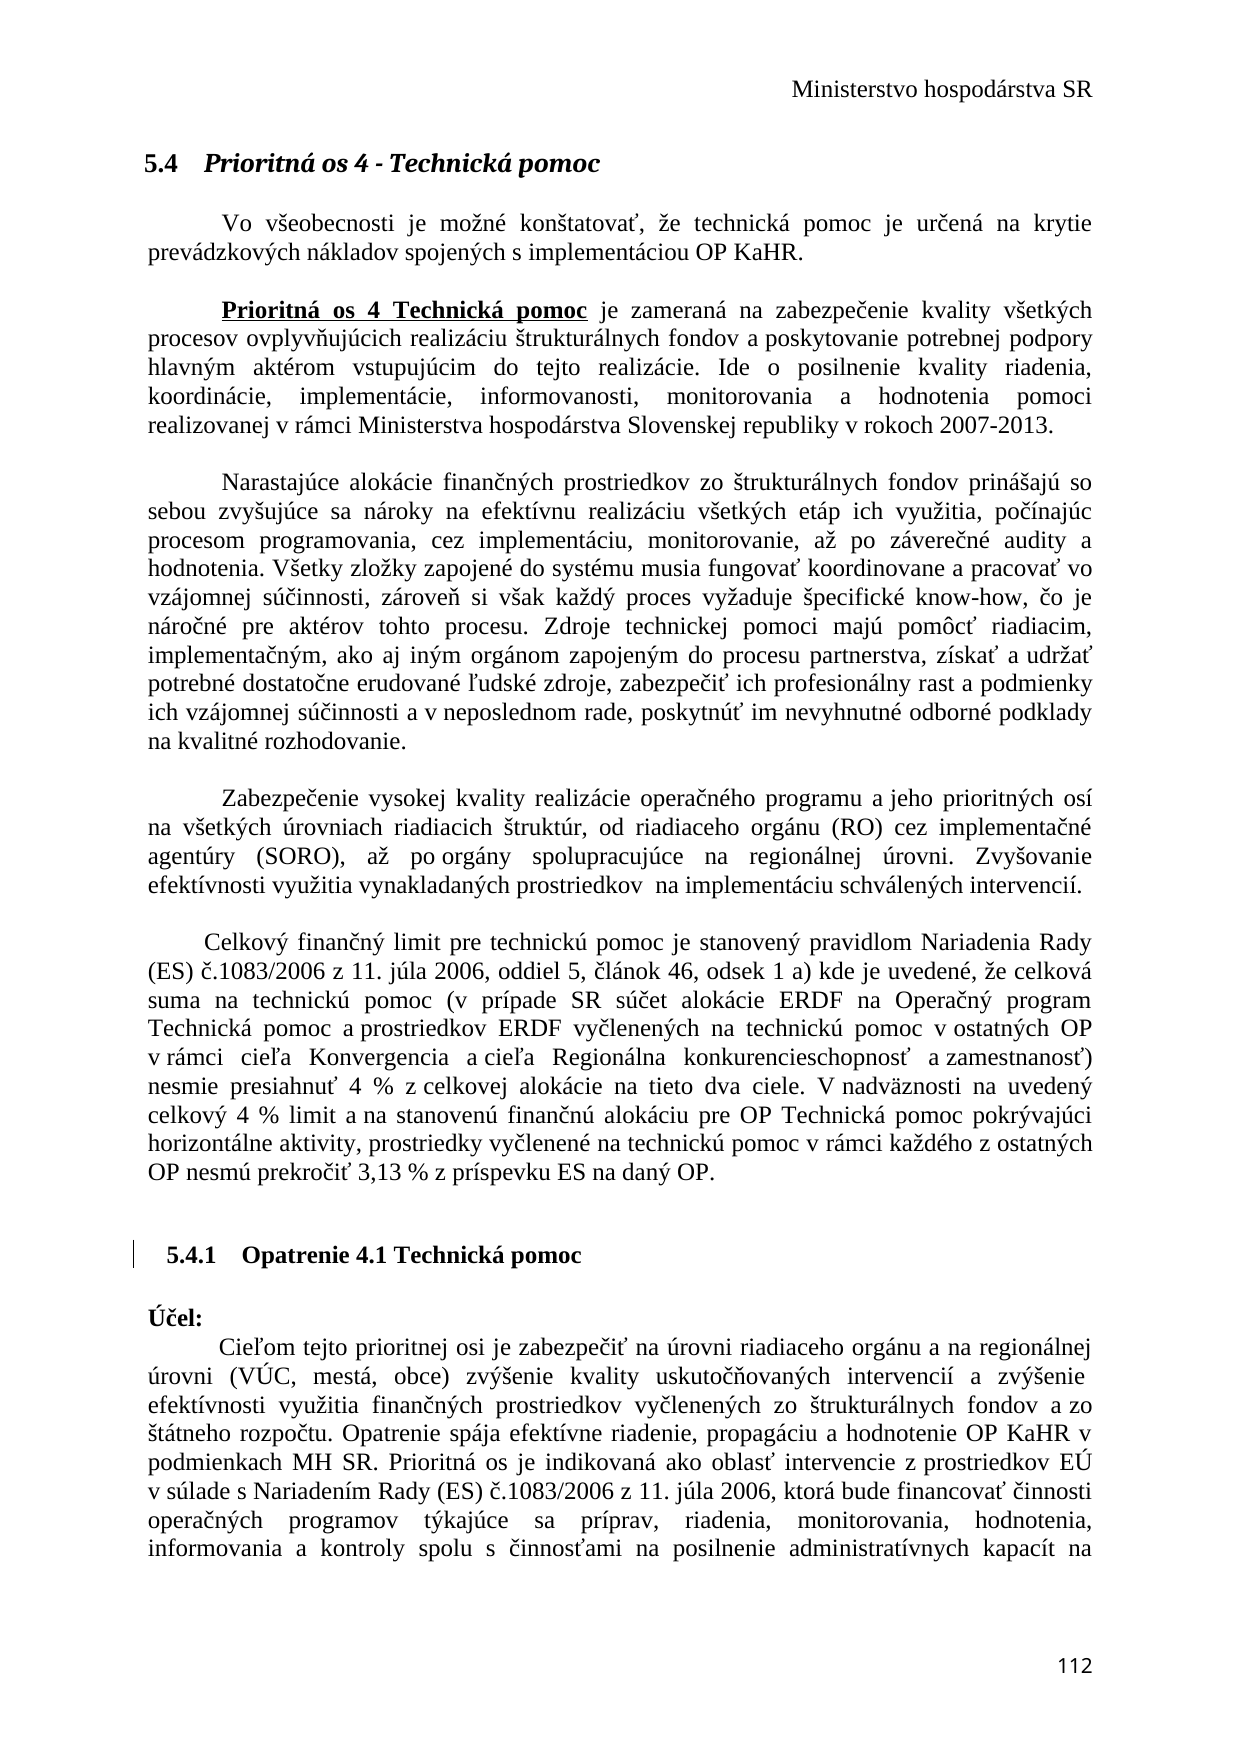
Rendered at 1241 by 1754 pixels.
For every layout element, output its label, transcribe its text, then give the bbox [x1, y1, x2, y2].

subtitle Opatrenie 4.1 Technická pomoc [166, 1240, 1093, 1268]
text Vo všeobecnosti je možné konštatovať, že technická pomoc je určená na krytie prevádzkových nákladov spojených s implementáciou OP KaHR. [148, 208, 1093, 266]
text Účel: [148, 1303, 1093, 1332]
text Prioritná os 4 Technická pomoc je zameraná na zabezpečenie kvality všetkých procesov ovplyvňujúcich realizáciu štrukturálnych fondov a poskytovanie potrebnej podpory hlavným aktérom vstupujúcim do tejto realizácie. Ide o posilnenie kvality riadenia, koordinácie, implementácie, informovanosti, monitorovania a hodnotenia pomoci realizovanej v rámci Ministerstva hospodárstva Slovenskej republiky v rokoch 2007-2013. [148, 295, 1093, 438]
text Zabezpečenie vysokej kvality realizácie operačného programu a jeho prioritných osí na všetkých úrovniach riadiacich štruktúr, od riadiaceho orgánu (RO) cez implementačné agentúry (SORO), až po orgány spolupracujúce na regionálnej úrovni. Zvyšovanie efektívnosti využitia vynakladaných prostriedkov na implementáciu schválených intervencií. [148, 783, 1093, 898]
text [148, 1332, 1093, 1562]
text Narastajúce alokácie finančných prostriedkov zo štrukturálnych fondov prinášajú so sebou zvyšujúce sa nároky na efektívnu realizáciu všetkých etáp ich využitia, počínajúc procesom programovania, cez implementáciu, monitorovanie, až po záverečné audity a hodnotenia. Všetky zložky zapojené do systému musia fungovať koordinovane a pracovať vo vzájomnej súčinnosti, zároveň si však každý proces vyžaduje špecifické know-how, čo je náročné pre aktérov tohto procesu. Zdroje technickej pomoci majú pomôcť riadiacim, implementačným, ako aj iným orgánom zapojeným do procesu partnerstva, získať a udržať potrebné dostatočne erudované ľudské zdroje, zabezpečiť ich profesionálny rast a podmienky ich vzájomnej súčinnosti a v neposlednom rade, poskytnúť im nevyhnutné odborné podklady na kvalitné rozhodovanie. [148, 467, 1093, 755]
text Celkový finančný limit pre technickú pomoc je stanovený pravidlom Nariadenia Rady (ES) č.1083/2006 z 11. júla 2006, oddiel 5, článok 46, odsek ) kde je uvedené, že celková suma na technickú pomoc (v prípade SR súčet alokácie ERDF na Operačný program Technická pomoc a prostriedkov ERDF vyčlenených na technickú pomoc v ostatných OP v rámci cieľa Konvergencia a cieľa Regionálna konkurencieschopnosť a zamestnanosť) nesmie presiahnuť 4 % z celkovej alokácie na tieto dva ciele. V nadväznosti na uvedený celkový 4 % limit a na stanovenú finančnú alokáciu pre OP Technická pomoc pokrývajúci horizontálne aktivity, prostriedky vyčlenené na technickú pomoc v rámci každého z ostatných OP nesmú prekročiť 3,13 % z príspevku ES na daný OP. [148, 927, 1093, 1186]
subtitle Prioritná os 4 - Technická pomoc [144, 148, 1093, 180]
